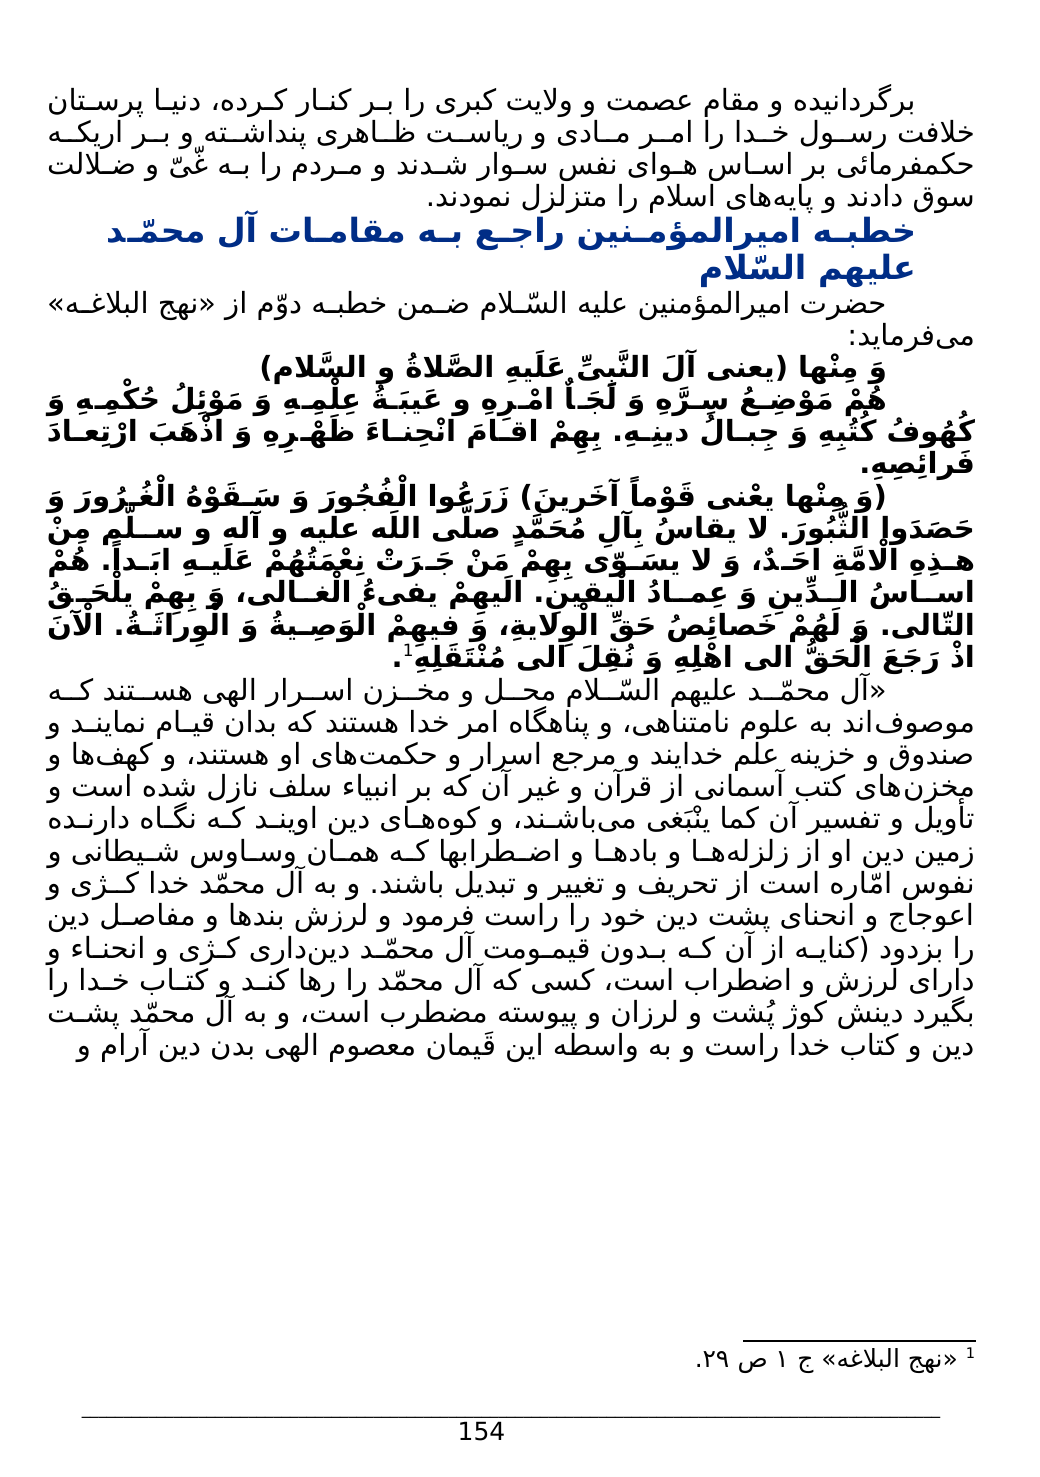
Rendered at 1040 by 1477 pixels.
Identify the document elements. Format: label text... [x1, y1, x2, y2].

text حضرت امیرالمؤمنین علیه السّلام ضمن خطبه دوّم از «نهج البلاغه» مى‌فرماید: [47, 287, 975, 352]
text هُمْ مَوْضِعُ سِرَّهِ وَ لَجَاٌ امْرِهِ و عَیبَةُ عِلْمِهِ وَ مَوْئِلُ حُکْمِهِ وَ کُهُوفُ کُتُبِهِ وَ جِبالُ دینِهِ. بِهِمْ اقامَ انْحِناءَ ظَهْرِهِ وَ اذْهَبَ ارْتِعادَ فَرائِصِهِ. [47, 384, 975, 481]
text برگردانیده و مقام عصمت و ولایت کبرى را بر کنار کرده، دنیا پرستان خلافت رسول خدا را امر مادى و ریاست ظاهرى پنداشته و بر اریکه حکمفرمائى بر اساس هواى نفس سوار شدند و مردم را به غّىّ و ضلالت سوق دادند و پایه‌هاى اسلام را متزلزل نمودند. [47, 84, 975, 213]
text «آل محمّد علیهم السّلام محل و مخزن اسرار الهى هستند که موصوف‌اند به علوم نامتناهى، و پناهگاه امر خدا هستند که بدان قیام نمایند و صندوق و خزینه علم خدایند و مرجع اسرار و حکمت‌هاى او هستند، و کهف‌ها و مخزن‌هاى کتب آسمانى از قرآن و غیر آن که بر انبیاء سلف نازل شده است و تأویل و تفسیر آن کما ینْبَغى مى‌باشند، و کوه‌هاى دین اویند که نگاه دارنده زمین دین او از زلزله‌ها و بادها و اضطرابها که همان وساوس شیطانى و نفوس امّاره است از تحریف و تغییر و تبدیل باشند. و به آل محمّد خدا کژى و اعوجاج و انحناى پشت دین خود را راست فرمود و لرزش بندها و مفاصل دین را بزدود (کنایه از آن که بدون قیمومت آل محمّد دین‌دارى کژى و انحناء و داراى لرزش و اضطراب است، کسى که آل محمّد را رها کند و کتاب خدا را بگیرد دینش کوژ پُشت و لرزان و پیوسته مضطرب است، و به آل محمّد پشت دین و کتاب خدا راست و به واسطه این قَیمان معصوم الهى بدن دین آرام و [47, 674, 975, 1062]
text (وَ مِنْها یعْنى قَوْماً آخَرینَ) زَرَعُوا الْفُجُورَ وَ سَقَوْهُ الْغُرُورَ وَ حَصَدَوا الثُّبُورَ. لا یقاسُ بِآلِ مُحَمَّدٍ صلّى اللَه علیه و آله و سلّم مِنْ هذِهِ الْامَّةِ احَدٌ، وَ لا یسَوّى بِهِمْ مَنْ جَرَتْ نِعْمَتُهُمْ عَلَیهِ ابَداً. هُمْ اساسُ الدِّینِ وَ عِمادُ الْیقینِ. الَیهِمْ یفى‌ءُ الْغالى، وَ بِهِمْ یلْحَقُ التّالى. وَ لَهُمْ خَصائِصُ حَقِّ الْوِلایةِ، وَ فیهِمْ الْوَصِیةُ وَ الْوِراثَةُ. الْآنَ اذْ رَجَعَ الْحَقُّ الى اهْلِهِ وَ نُقِلَ الى مُنْتَقَلِهِ‌. [47, 481, 975, 674]
text وَ مِنْها (یعنى آلَ النَّبِىِّ عَلَیهِ الصَّلاةُ و السَّلام) [47, 352, 975, 384]
subtitle خطبه امیرالمؤمنین راجع به مقامات آل محمّد علیهم السّلام‌ [106, 213, 916, 287]
